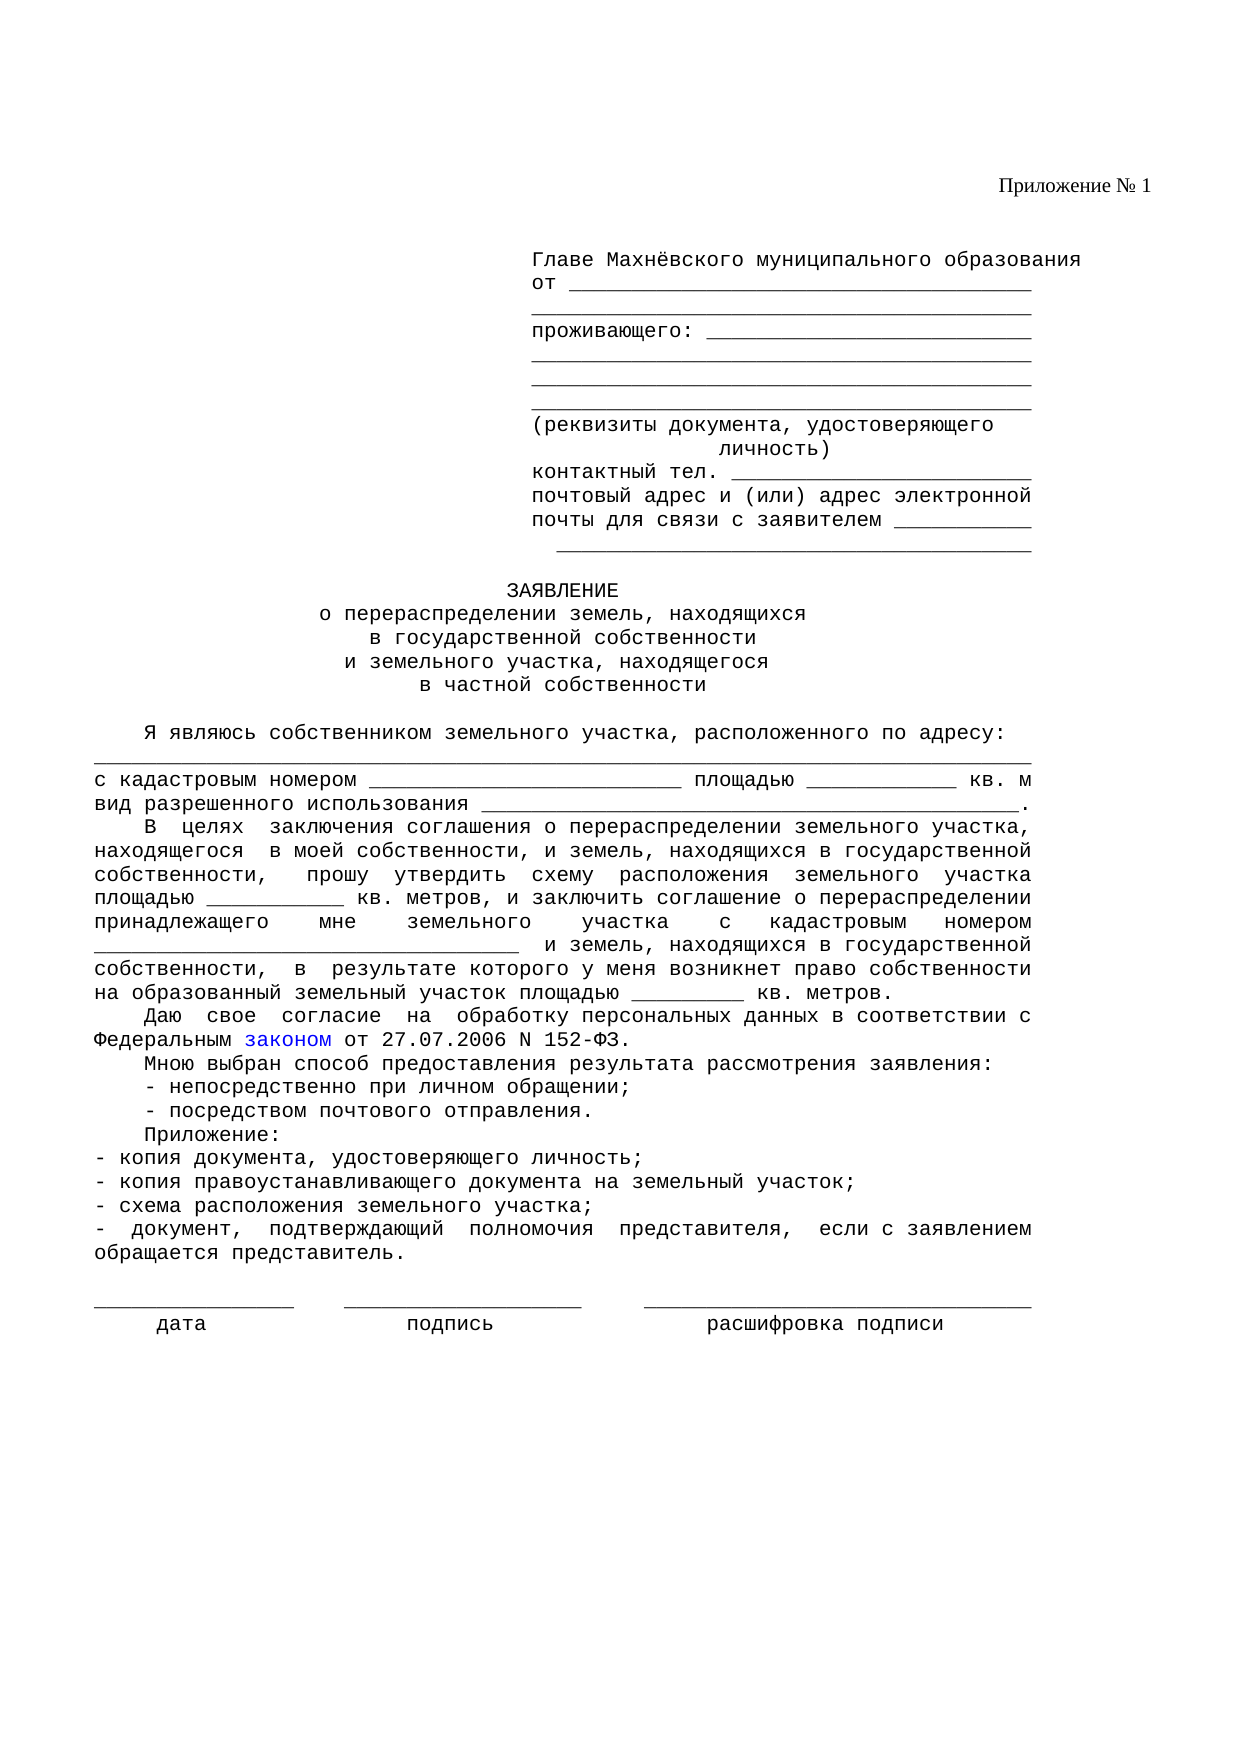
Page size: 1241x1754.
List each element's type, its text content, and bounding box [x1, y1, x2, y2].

text дата подпись расшифровка подписи [94, 1313, 1152, 1336]
text контактный тел. ________________________ [94, 462, 1152, 485]
text ___________________________________________________________________________ [94, 745, 1152, 769]
text ________________________________________ [94, 296, 1152, 320]
text принадлежащего мне земельного участка с кадастровым номером [94, 911, 1152, 934]
text ________________________________________ [94, 343, 1152, 367]
text в государственной собственности [94, 627, 1152, 651]
text ________________ ___________________ _______________________________ [94, 1289, 1152, 1313]
text Федеральным законом от 27.07.2006 N 152-ФЗ. [94, 1029, 1152, 1053]
text о перераспределении земель, находящихся [94, 603, 1152, 627]
text Приложение № 1 [94, 173, 1152, 197]
text с кадастровым номером _________________________ площадью ____________ кв. м [94, 769, 1152, 793]
text - посредством почтового отправления. [94, 1100, 1152, 1124]
text (реквизиты документа, удостоверяющего [94, 414, 1152, 438]
text в частной собственности [94, 674, 1152, 698]
text проживающего: __________________________ [94, 320, 1152, 343]
text - непосредственно при личном обращении; [94, 1076, 1152, 1100]
text площадью ___________ кв. метров, и заключить соглашение о перераспределении [94, 887, 1152, 911]
text почтовый адрес и (или) адрес электронной [94, 485, 1152, 509]
text В целях заключения соглашения о перераспределении земельного участка, [94, 816, 1152, 840]
text находящегося в моей собственности, и земель, находящихся в государственной [94, 840, 1152, 863]
text Я являюсь собственником земельного участка, расположенного по адресу: [94, 722, 1152, 745]
text - копия документа, удостоверяющего личность; [94, 1147, 1152, 1171]
text ________________________________________ [94, 367, 1152, 391]
text - схема расположения земельного участка; [94, 1194, 1152, 1218]
text личность) [94, 438, 1152, 462]
text Приложение: [94, 1124, 1152, 1147]
text __________________________________ и земель, находящихся в государственной [94, 934, 1152, 958]
text от _____________________________________ [94, 272, 1152, 296]
text - копия правоустанавливающего документа на земельный участок; [94, 1171, 1152, 1194]
text ______________________________________ [94, 532, 1152, 556]
text собственности, в результате которого у меня возникнет право собственности [94, 958, 1152, 982]
text обращается представитель. [94, 1242, 1152, 1266]
text Главе Махнёвского муниципального образования [94, 249, 1152, 272]
text почты для связи с заявителем ___________ [94, 509, 1152, 532]
text Даю свое согласие на обработку персональных данных в соответствии с [94, 1005, 1152, 1029]
text Мною выбран способ предоставления результата рассмотрения заявления: [94, 1053, 1152, 1076]
text ЗАЯВЛЕНИЕ [94, 580, 1152, 603]
text собственности, прошу утвердить схему расположения земельного участка [94, 863, 1152, 887]
text вид разрешенного использования ___________________________________________. [94, 793, 1152, 816]
text ________________________________________ [94, 391, 1152, 414]
text на образованный земельный участок площадью _________ кв. метров. [94, 982, 1152, 1005]
text и земельного участка, находящегося [94, 651, 1152, 674]
text - документ, подтверждающий полномочия представителя, если с заявлением [94, 1218, 1152, 1242]
